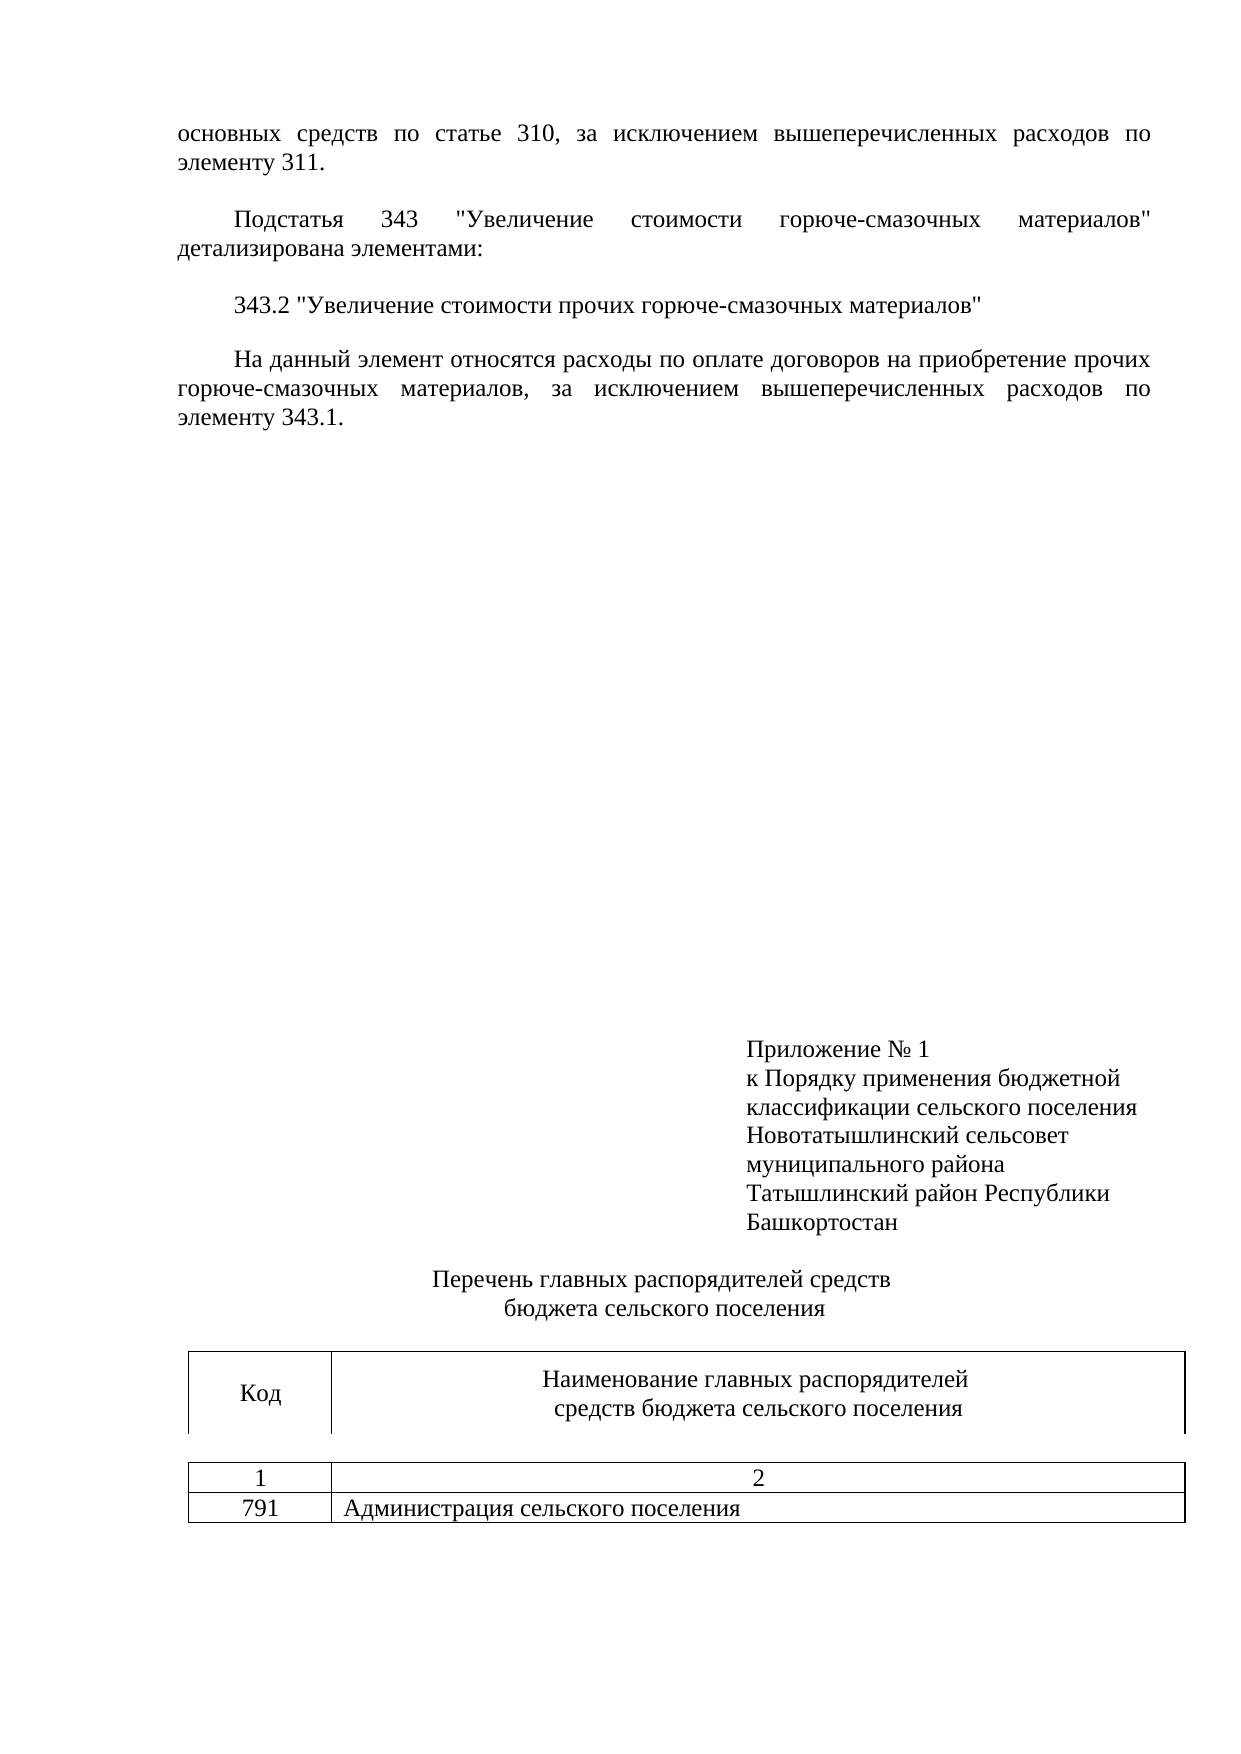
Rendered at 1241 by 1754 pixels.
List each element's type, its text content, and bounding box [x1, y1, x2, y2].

table_header Наименование главных распорядителей средств бюджета сельского поселения [332, 1352, 1184, 1433]
text Подстатья 343 "Увеличение стоимости горюче-смазочных материалов" детализирована элементами: [177, 204, 1152, 262]
text Перечень главных распорядителей средств бюджета сельского поселения [177, 1264, 1152, 1322]
text 343.2 "Увеличение стоимости прочих горюче-смазочных материалов" [177, 291, 1152, 319]
text На данный элемент относятся расходы по оплате договоров на приобретение прочих горюче-смазочных материалов, за исключением вышеперечисленных расходов по элементу 343.1. [177, 344, 1152, 431]
table_header 1 [189, 1463, 331, 1492]
table_header 2 [332, 1463, 1184, 1492]
table_cell Администрация сельского поселения [332, 1493, 1184, 1522]
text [177, 118, 1152, 176]
table_cell 791 [189, 1493, 331, 1522]
text к Порядку применения бюджетной классификации сельского поселения Новотатышлинский сельсовет муниципального района Татышлинский район Республики Башкортостан [746, 1063, 1152, 1236]
table_header Код [189, 1352, 331, 1433]
text Приложение № 1 [672, 1034, 1152, 1063]
